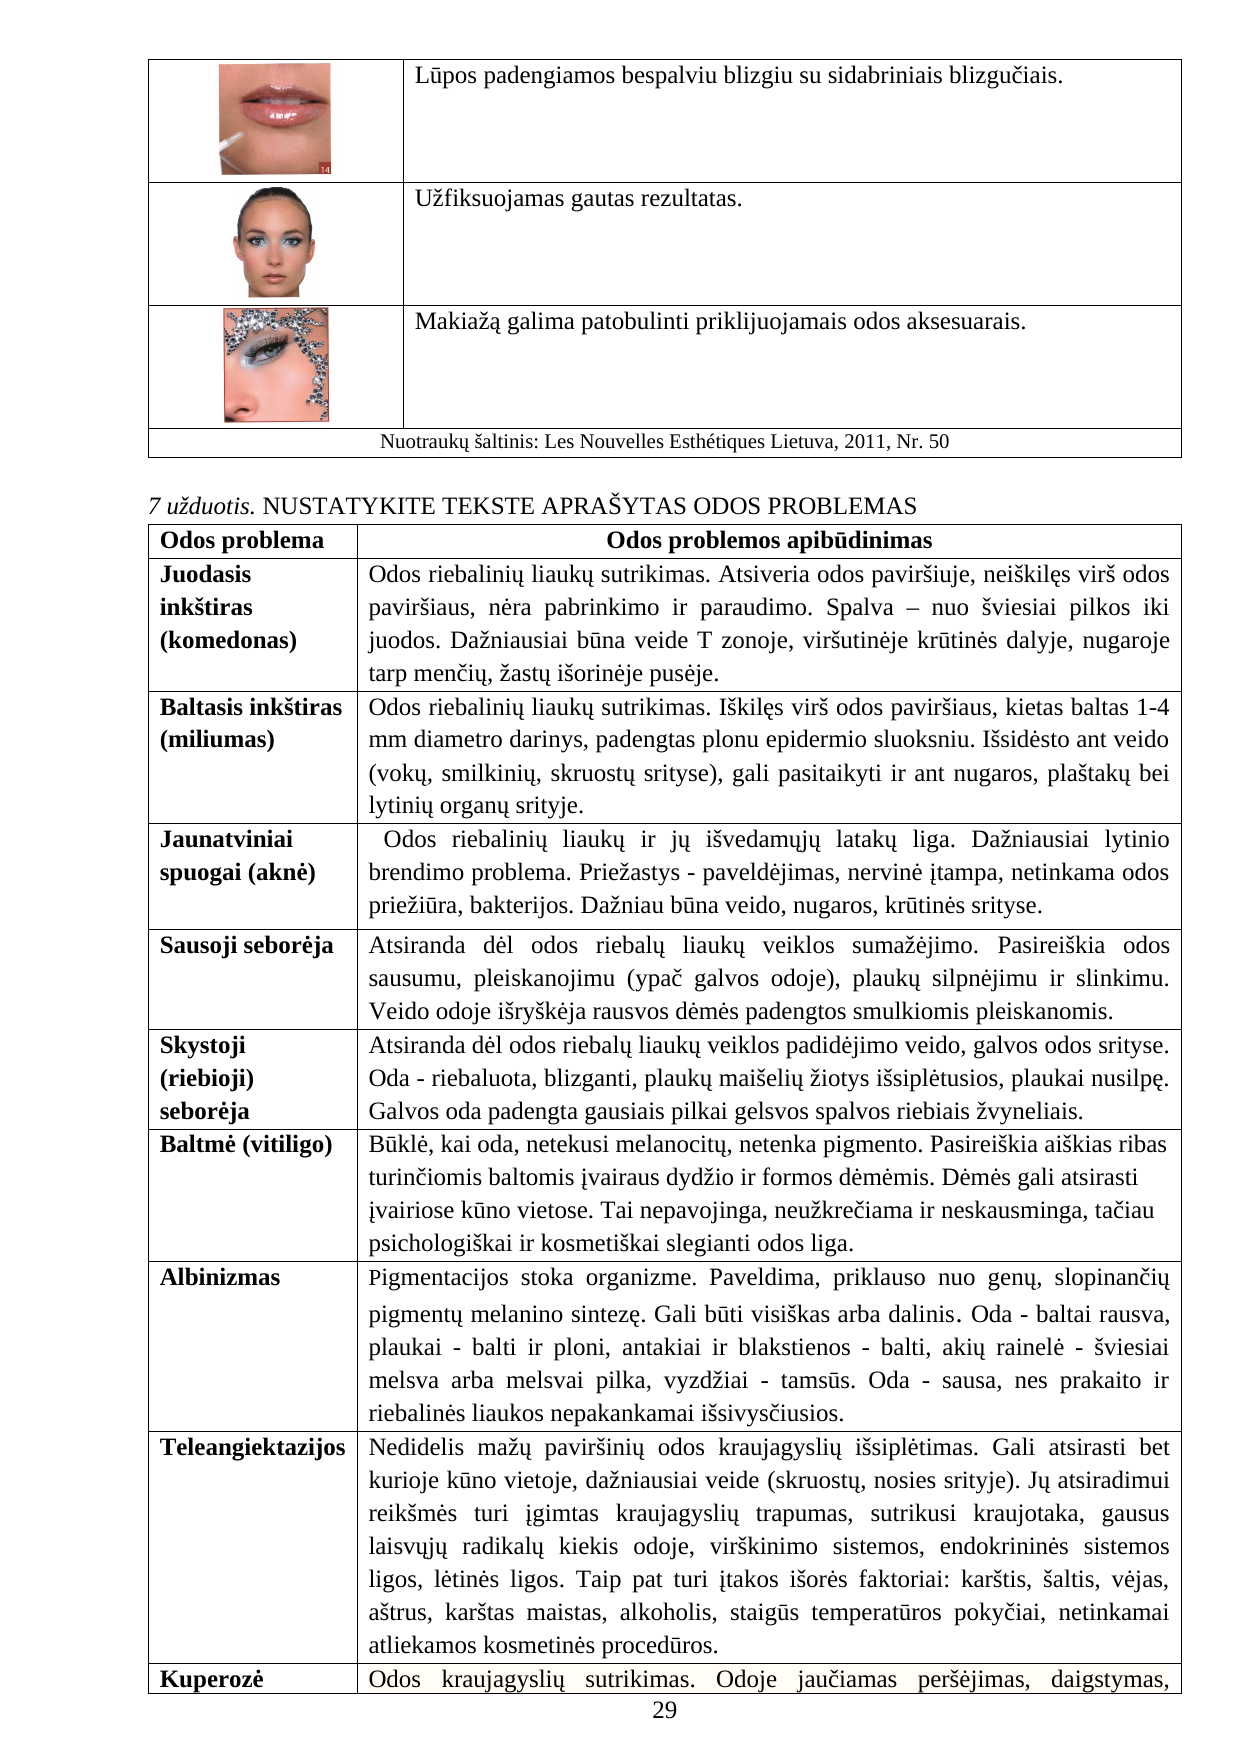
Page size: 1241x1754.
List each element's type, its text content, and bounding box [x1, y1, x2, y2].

table_cell Atsiranda dėl odos riebalų liaukų veiklos sumažėjimo. Pasireiškia odos sausumu, pleiskanojimu (ypač galvos odoje), plaukų silpnėjimu ir slinkimu. Veido odoje išryškėja rausvos dėmės padengtos smulkiomis pleiskanomis. [358, 930, 1181, 1029]
table_cell Sausoji seborėja [149, 930, 357, 1029]
table_cell Būklė, kai oda, netekusi melanocitų, netenka pigmento. Pasireiškia aiškias ribas turinčiomis baltomis įvairaus dydžio ir formos dėmėmis. Dėmės gali atsirasti įvairiose kūno vietose. Tai nepavojinga, neužkrečiama ir neskausminga, tačiau psichologiškai ir kosmetiškai slegianti odos liga. [358, 1130, 1181, 1261]
table_cell Atsiranda dėl odos riebalų liaukų veiklos padidėjimo veido, galvos odos srityse. Oda - riebaluota, blizganti, plaukų maišelių žiotys išsiplėtusios, plaukai nusilpę. Galvos oda padengta gausiais pilkai gelsvos spalvos riebiais žvyneliais. [358, 1030, 1181, 1128]
table_cell Skystoji (riebioji) seborėja [149, 1030, 357, 1128]
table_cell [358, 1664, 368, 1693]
table_cell Nuotraukų šaltinis: Les Nouvelles Esthétiques Lietuva, 2011, Nr. 50 [149, 429, 1181, 457]
table_cell Baltasis inkštiras (miliumas) [149, 692, 357, 823]
table_header Odos problema [149, 525, 357, 558]
table_cell Odos riebalinių liaukų ir jų išvedamųjų latakų liga. Dažniausiai lytinio brendimo problema. Priežastys - paveldėjimas, nervinė įtampa, netinkama odos priežiūra, bakterijos. Dažniau būna veido, nugaros, krūtinės srityse. [358, 824, 1181, 929]
table_cell Odos riebalinių liaukų sutrikimas. Atsiveria odos paviršiuje, neiškilęs virš odos paviršiaus, nėra pabrinkimo ir paraudimo. Spalva – nuo šviesiai pilkos iki juodos. Dažniausiai būna veide T zonoje, viršutinėje krūtinės dalyje, nugaroje tarp menčių, žastų išorinėje pusėje. [358, 559, 1181, 691]
table_cell [149, 183, 403, 305]
table_cell Makiažą galima patobulinti priklijuojamais odos aksesuarais. [404, 306, 1181, 428]
table_cell Užfiksuojamas gautas rezultatas. [404, 183, 1181, 305]
table_cell Teleangiektazijos [149, 1432, 357, 1663]
table_cell Albinizmas [149, 1262, 357, 1431]
table_cell Kuperozė [149, 1664, 357, 1693]
table_cell [149, 306, 403, 428]
table_cell [149, 60, 403, 182]
table_cell Jaunatviniai spuogai (aknė) [149, 824, 357, 929]
table_cell Baltmė (vitiligo) [149, 1130, 357, 1261]
text 7 užduotis. NUSTATYKITE TEKSTE APRAŠYTAS ODOS PROBLEMAS [148, 491, 1181, 520]
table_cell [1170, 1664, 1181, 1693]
table_cell Lūpos padengiamos bespalviu blizgiu su sidabriniais blizgučiais. [404, 60, 1181, 182]
table_header Odos problemos apibūdinimas [358, 525, 1181, 558]
table_cell Juodasis inkštiras (komedonas) [149, 559, 357, 691]
table_cell Pigmentacijos stoka organizme. Paveldima, priklauso nuo genų, slopinančių pigmentų melanino sintezę. Gali būti visiškas arba dalinis. Oda - baltai rausva, plaukai - balti ir ploni, antakiai ir blakstienos - balti, akių rainelė - šviesiai melsva arba melsvai pilka, vyzdžiai - tamsūs. Oda - sausa, nes prakaito ir riebalinės liaukos nepakankamai išsivysčiusios. [358, 1262, 1181, 1431]
table_cell Odos riebalinių liaukų sutrikimas. Iškilęs virš odos paviršiaus, kietas baltas 1-4 mm diametro darinys, padengtas plonu epidermio sluoksniu. Išsidėsto ant veido (vokų, smilkinių, skruostų srityse), gali pasitaikyti ir ant nugaros, plaštakų bei lytinių organų srityje. [358, 692, 1181, 823]
table_cell Nedidelis mažų paviršinių odos kraujagyslių išsiplėtimas. Gali atsirasti bet kurioje kūno vietoje, dažniausiai veide (skruostų, nosies srityje). Jų atsiradimui reikšmės turi įgimtas kraujagyslių trapumas, sutrikusi kraujotaka, gausus laisvųjų radikalų kiekis odoje, virškinimo sistemos, endokrininės sistemos ligos, lėtinės ligos. Taip pat turi įtakos išorės faktoriai: karštis, šaltis, vėjas, aštrus, karštas maistas, alkoholis, staigūs temperatūros pokyčiai, netinkamai atliekamos kosmetinės procedūros. [358, 1432, 1181, 1663]
